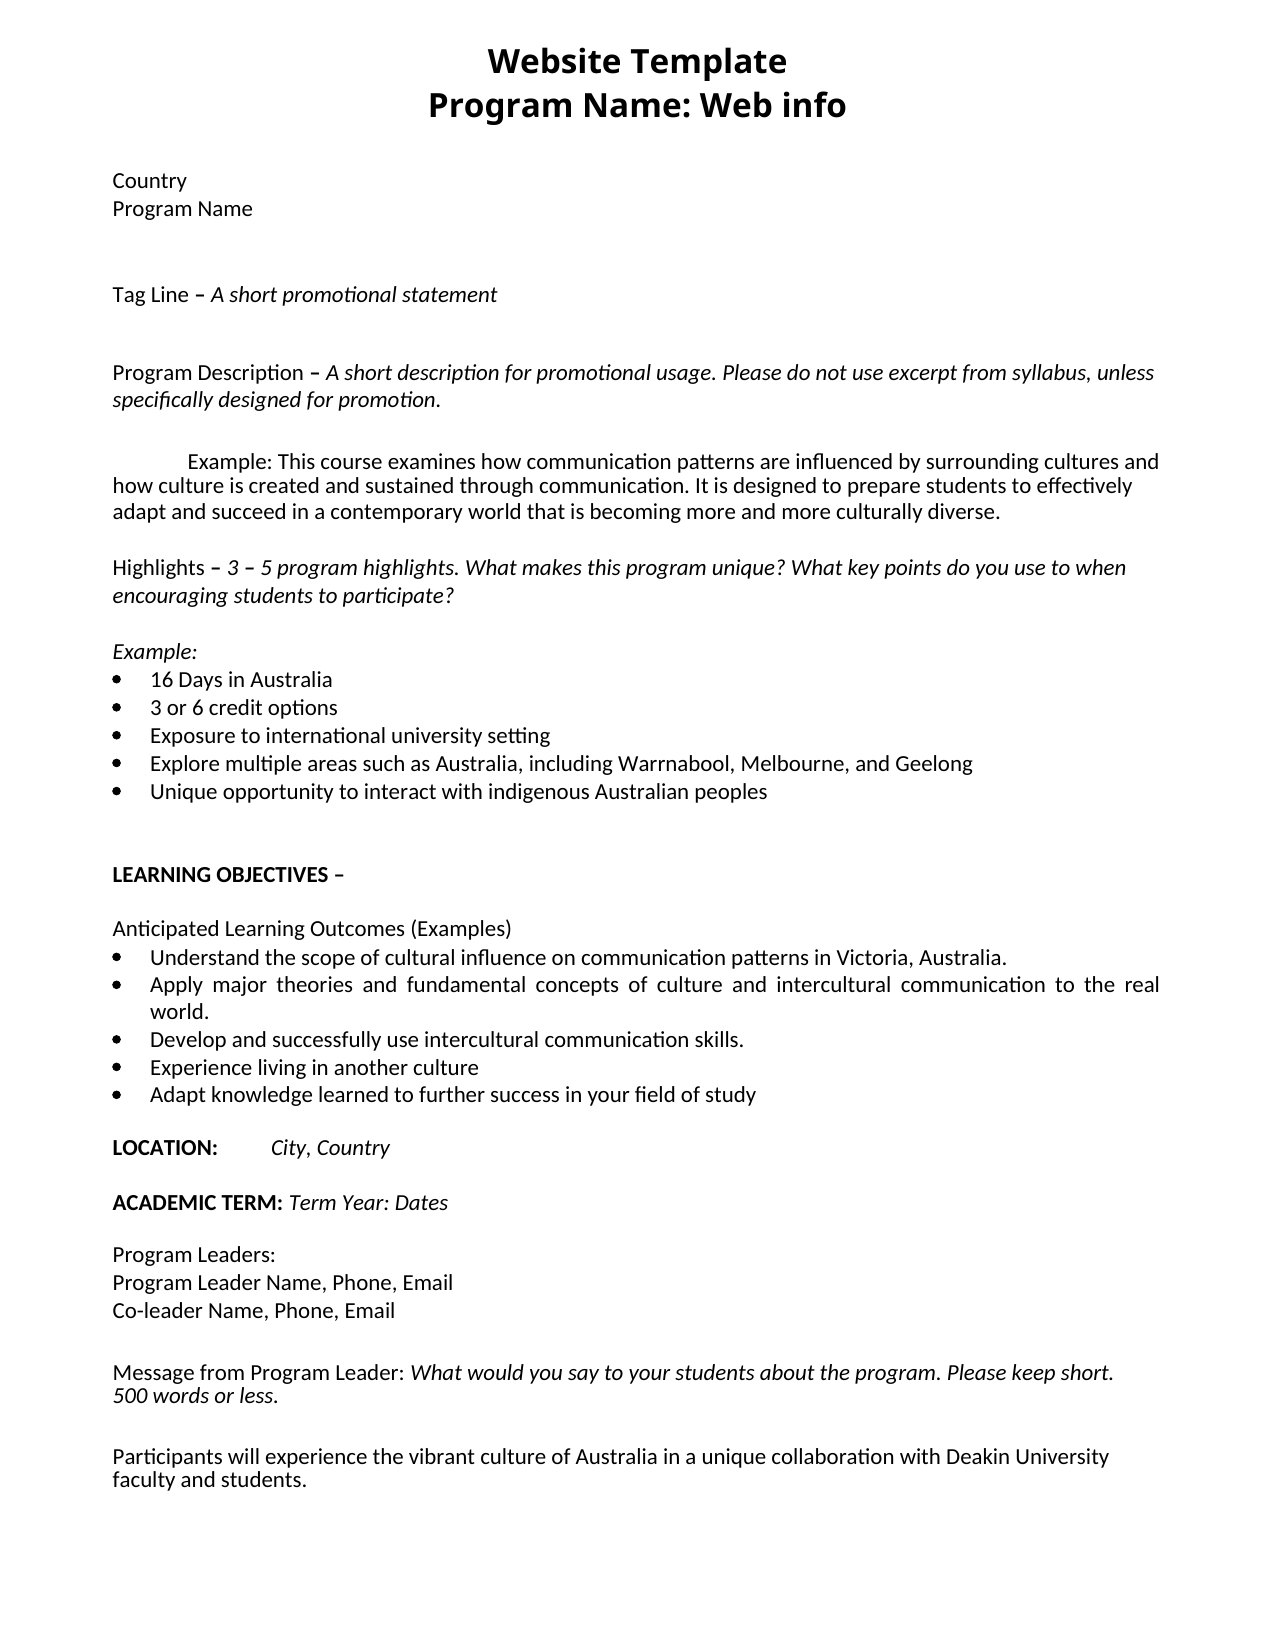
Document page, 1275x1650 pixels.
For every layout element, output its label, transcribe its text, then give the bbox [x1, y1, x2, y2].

list Exposure to international university setting [112, 722, 1162, 748]
text Program Name [112, 195, 1162, 222]
text Program Name: Web info [112, 82, 1162, 127]
list Unique opportunity to interact with indigenous Australian peoples [112, 778, 1162, 804]
list Explore multiple areas such as Australia, including Warrnabool, Melbourne, and Geelong [112, 749, 1162, 776]
text Country [112, 167, 1162, 194]
text Co-leader Name, Phone, Email [112, 1296, 1162, 1324]
text Website Template [112, 37, 1162, 82]
list 3 or 6 credit options [112, 694, 1162, 721]
text LEARNING OBJECTIVES – [112, 860, 1162, 888]
text Message from Program Leader: What would you say to your students about the program. Please keep short. 500 words or less. [112, 1361, 1152, 1409]
text Tag Line – A short promotional statement [112, 280, 1162, 308]
text Highlights – 3 – 5 program highlights. What makes this program unique? What key points do you use to when encouraging students to participate? [112, 554, 1137, 609]
list Understand the scope of cultural influence on communication patterns in Victoria, Australia. [112, 943, 1162, 971]
text Example: [112, 637, 1162, 665]
text Anticipated Learning Outcomes (Examples) [112, 914, 1162, 942]
text ACADEMIC TERM: Term Year: Dates [112, 1188, 1162, 1216]
text Participants will experience the vibrant culture of Australia in a unique collaboration with Deakin University faculty and students. [112, 1446, 1119, 1493]
list 16 Days in Australia [112, 665, 1162, 693]
text Example: This course examines how communication patterns are influenced by surrounding cultures and how culture is created and sustained through communication. It is designed to prepare students to effectively adapt and succeed in a contemporary world that is becoming more and more culturally diverse. [112, 449, 1162, 525]
list Experience living in another culture [112, 1054, 1162, 1080]
text Program Leader Name, Phone, Email [112, 1268, 1162, 1296]
list Adapt knowledge learned to further success in your field of study [112, 1081, 1162, 1108]
text Program Leaders: [112, 1241, 1162, 1268]
text LOCATION: City, Country [112, 1133, 1162, 1161]
list Develop and successfully use intercultural communication skills. [112, 1026, 1162, 1053]
list Apply major theories and fundamental concepts of culture and intercultural communication to the real world. [112, 971, 1162, 1025]
text Program Description – A short description for promotional usage. Please do not use excerpt from syllabus, unless specifically designed for promotion. [112, 359, 1162, 413]
